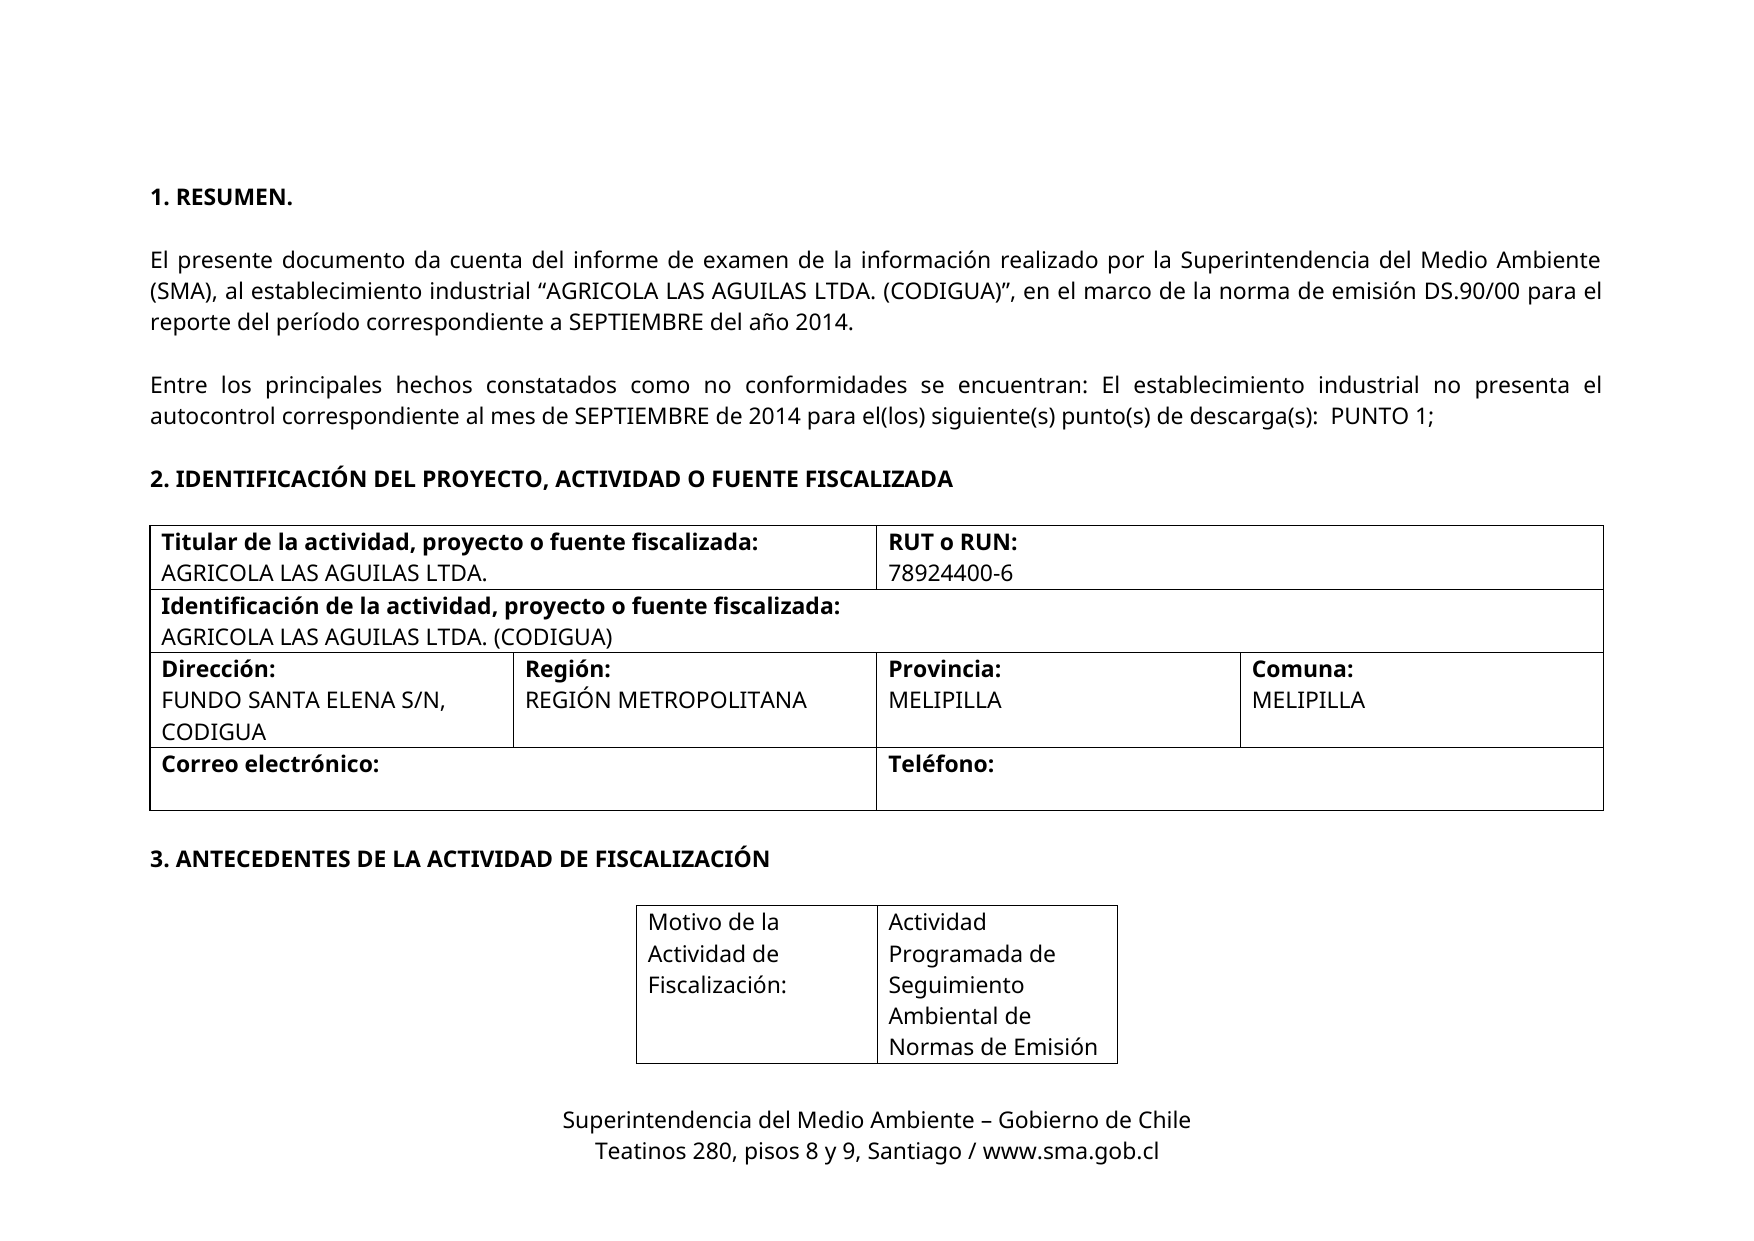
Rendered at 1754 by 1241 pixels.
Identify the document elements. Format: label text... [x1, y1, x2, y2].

text El presente documento da cuenta del informe de examen de la información realizado por la Superintendencia del Medio Ambiente (SMA), al establecimiento industrial “AGRICOLA LAS AGUILAS LTDA. (CODIGUA)”, en el marco de la norma de emisión DS.90/00 para el reporte del período correspondiente a SEPTIEMBRE del año 2014. [150, 212, 1604, 337]
text 2. IDENTIFICACIÓN DEL PROYECTO, ACTIVIDAD O FUENTE FISCALIZADA [150, 431, 1604, 494]
table_cell Correo electrónico: [151, 748, 876, 810]
text 1. RESUMEN. [150, 150, 1604, 212]
table_cell Dirección: FUNDO SANTA ELENA S/N, CODIGUA [151, 653, 513, 747]
table_cell Provincia: MELIPILLA [877, 653, 1240, 747]
text 3. ANTECEDENTES DE LA ACTIVIDAD DE FISCALIZACIÓN [150, 811, 1604, 874]
table_cell Comuna: MELIPILLA [1241, 653, 1603, 747]
text Entre los principales hechos constatados como no conformidades se encuentran: El establecimiento industrial no presenta el autocontrol correspondiente al mes de SEPTIEMBRE de 2014 para el(los) siguiente(s) punto(s) de descarga(s): PUNTO 1; [150, 337, 1604, 431]
table_header RUT o RUN: 78924400-6 [877, 526, 1603, 588]
table_cell Identificación de la actividad, proyecto o fuente fiscalizada: AGRICOLA LAS AGUILAS LTDA. (CODIGUA) [151, 590, 1603, 652]
table_header Titular de la actividad, proyecto o fuente fiscalizada: AGRICOLA LAS AGUILAS LTDA. [151, 526, 876, 588]
table_cell Región: REGIÓN METROPOLITANA [514, 653, 876, 747]
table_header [878, 906, 1117, 1062]
table_cell Teléfono: [877, 748, 1603, 810]
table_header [637, 906, 877, 1062]
